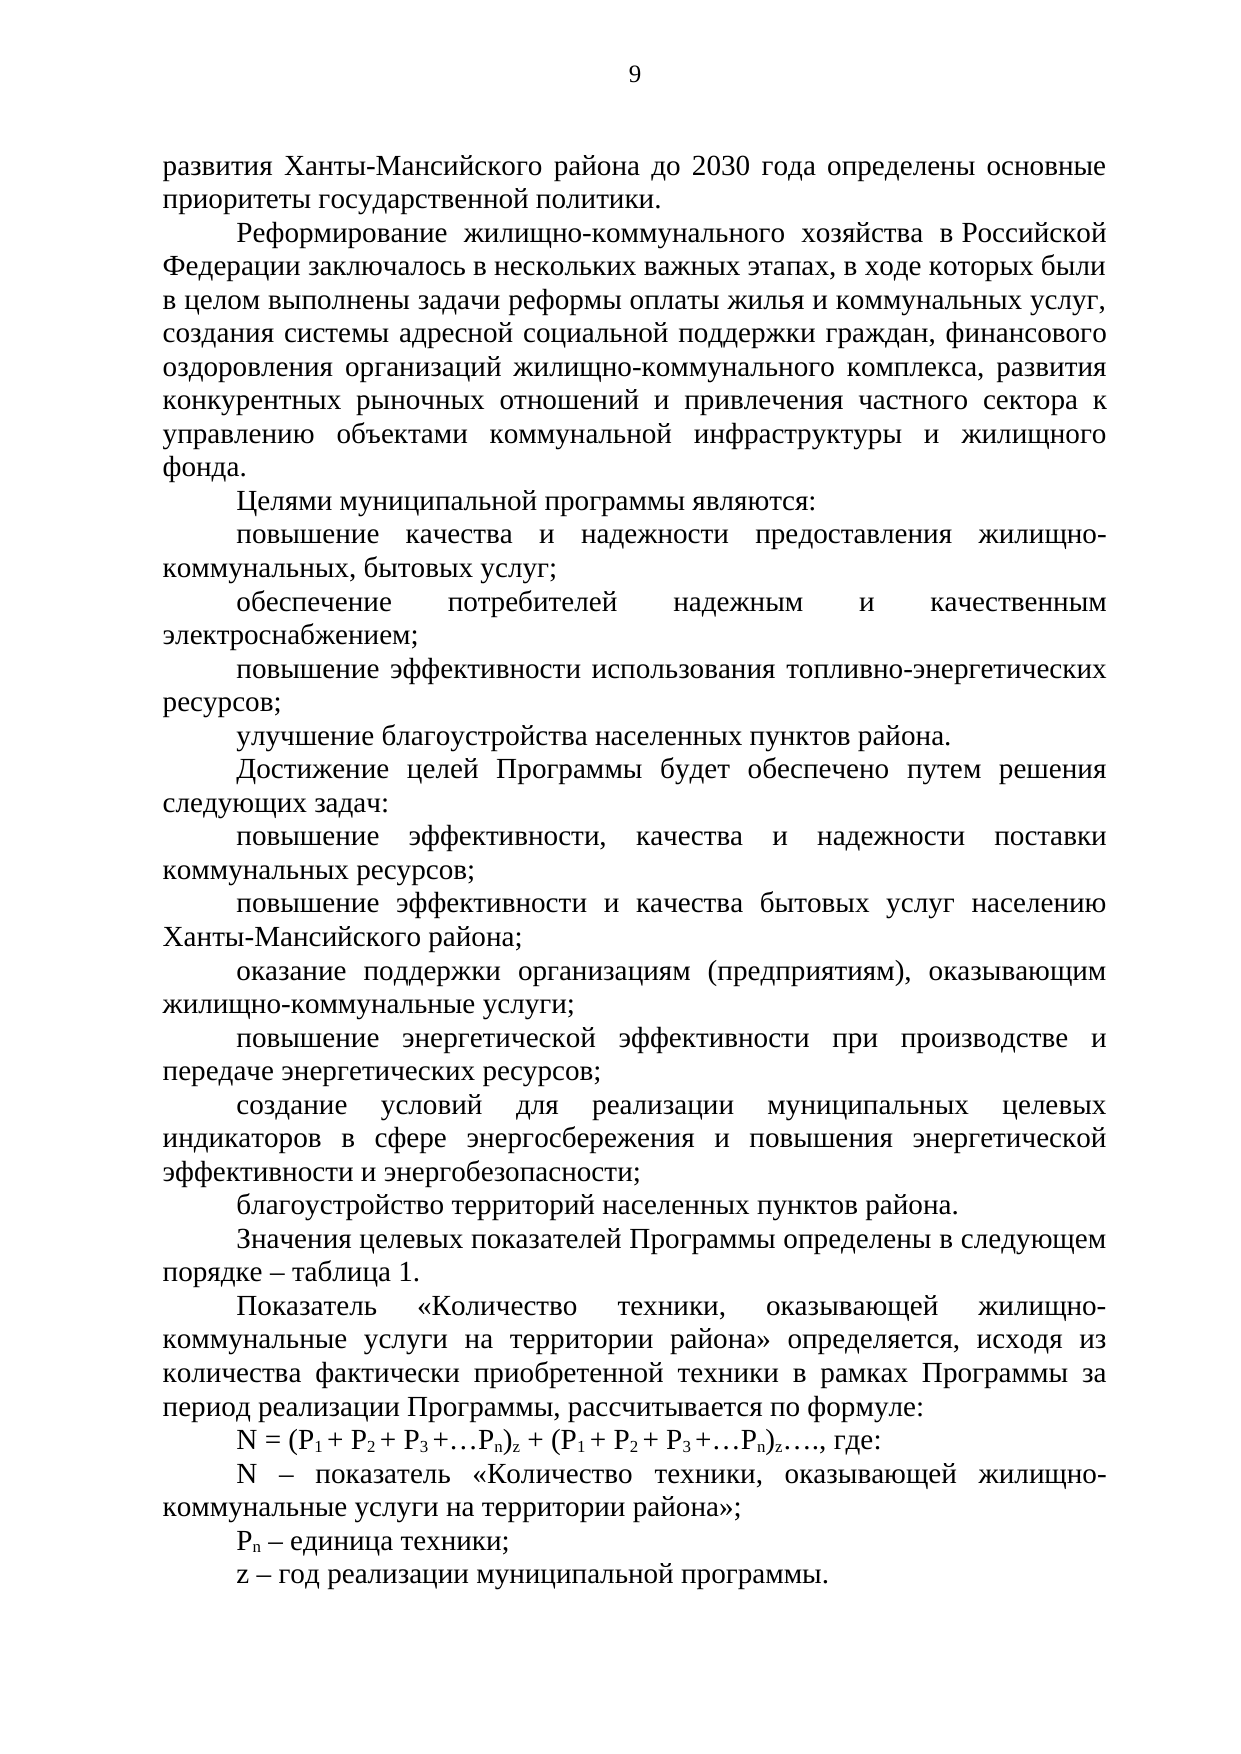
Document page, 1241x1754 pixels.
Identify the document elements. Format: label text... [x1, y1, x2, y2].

text Показатель «Количество техники, оказывающей жилищно-коммунальные услуги на территории района» определяется, исходя из количества фактически приобретенной техники в рамках Программы за период реализации Программы, рассчитывается по формуле: [162, 1288, 1107, 1422]
text в целом выполнены задачи реформы оплаты жилья и коммунальных услуг, создания системы адресной социальной поддержки граждан, финансового оздоровления организаций жилищно-коммунального комплекса, развития конкурентных рыночных отношений и привлечения частного сектора к управлению объектами коммунальной инфраструктуры и жилищного фонда. [162, 282, 1107, 483]
text улучшение благоустройства населенных пунктов района. [162, 718, 1107, 751]
text Достижение целей Программы будет обеспечено путем решения следующих задач: [162, 751, 1107, 818]
text создание условий для реализации муниципальных целевых индикаторов в сфере энергосбережения и повышения энергетической эффективности и энергобезопасности; [162, 1087, 1107, 1187]
text N = (P1 + P2 + P3 +…Pn)z + (P1 + P2 + P3 +…Pn)z…., где: [162, 1422, 1107, 1456]
text благоустройство территорий населенных пунктов района. [162, 1187, 1107, 1221]
text Целями муниципальной программы являются: [162, 483, 1107, 517]
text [162, 148, 1107, 215]
text N – показатель «Количество техники, оказывающей жилищно-коммунальные услуги на территории района»; [162, 1456, 1107, 1523]
text повышение эффективности, качества и надежности поставки коммунальных ресурсов; [162, 818, 1107, 886]
text обеспечение потребителей надежным и качественным электроснабжением; [162, 584, 1107, 651]
text повышение эффективности использования топливно-энергетических ресурсов; [162, 651, 1107, 718]
text Значения целевых показателей Программы определены в следующем порядке – таблица 1. [162, 1221, 1107, 1288]
text Реформирование жилищно-коммунального хозяйства в Российской Федерации заключалось в нескольких важных этапах, в ходе которых были [162, 215, 1107, 282]
text повышение энергетической эффективности при производстве и передаче энергетических ресурсов; [162, 1020, 1107, 1087]
text z – год реализации муниципальной программы. [162, 1556, 1107, 1590]
text повышение качества и надежности предоставления жилищно-коммунальных, бытовых услуг; [162, 517, 1107, 584]
text повышение эффективности и качества бытовых услуг населению Ханты-Мансийского района; [162, 886, 1107, 953]
text оказание поддержки организациям (предприятиям), оказывающим жилищно-коммунальные услуги; [162, 953, 1107, 1020]
text Pn – единица техники; [162, 1523, 1107, 1556]
